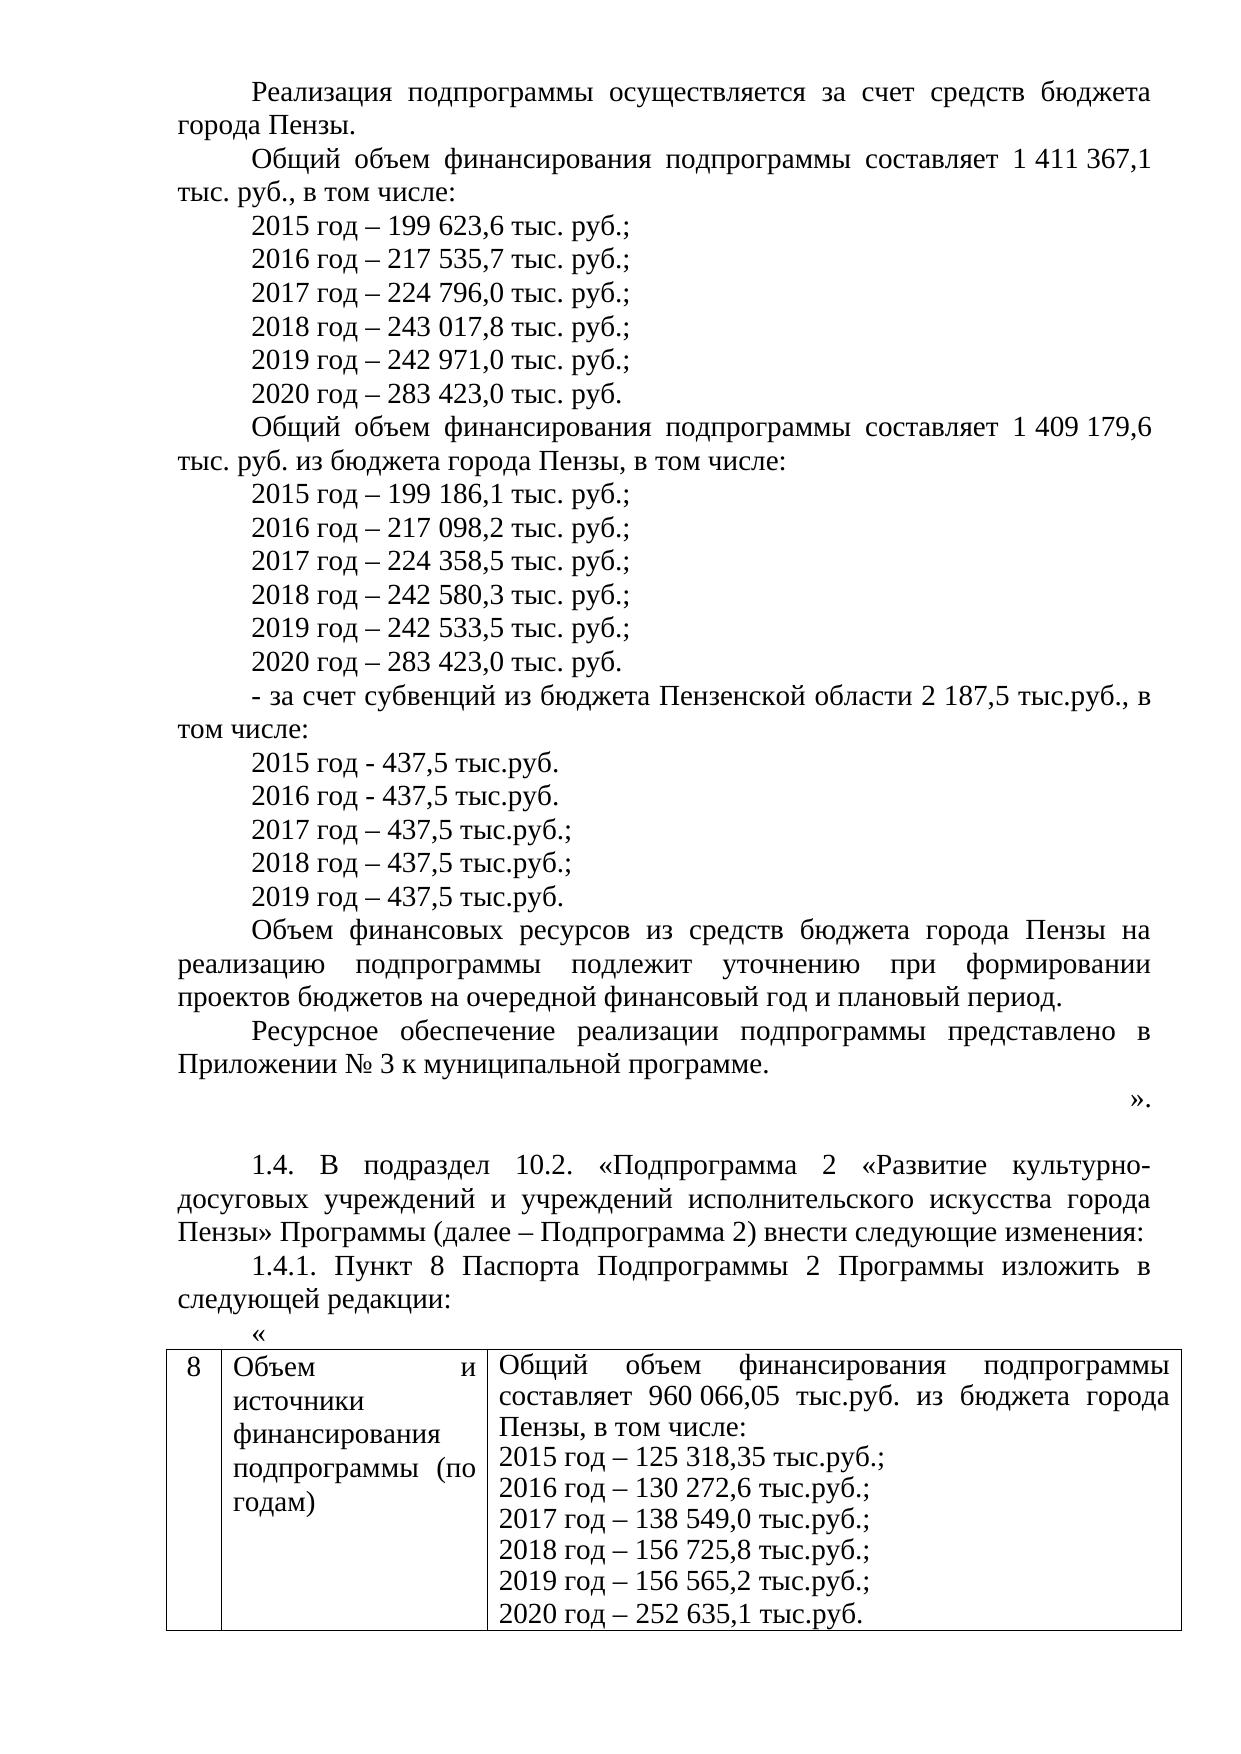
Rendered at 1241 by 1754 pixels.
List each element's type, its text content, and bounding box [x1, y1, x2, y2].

text 2020 год – 283 423,0 тыс. руб. [177, 376, 1152, 409]
text 2017 год – 224 796,0 тыс. руб.; [177, 275, 1152, 309]
text Ресурсное обеспечение реализации подпрограммы представлено в Приложении № 3 к муниципальной программе. [177, 1013, 1152, 1080]
text - за счет субвенций из бюджета Пензенской области 2 187,5 тыс.руб., в том числе: [177, 678, 1152, 745]
text ». [177, 1080, 1152, 1114]
text 2016 год – 217 535,7 тыс. руб.; [177, 242, 1152, 275]
text 2017 год – 224 358,5 тыс. руб.; [177, 543, 1152, 577]
text Общий объем финансирования подпрограммы составляет 1 411 367,1 тыс. руб., в том числе: [177, 141, 1152, 208]
text 2020 год – 283 423,0 тыс. руб. [177, 644, 1152, 678]
table_header 8 [167, 1350, 221, 1630]
table_header Общий объем финансирования подпрограммы составляет 960 066,05 тыс.руб. из бюджета города Пензы, в том числе: 2015 год – 125 318,35 тыс.руб.; 2016 год – 130 272,6 тыс.руб.; 2017 год – 138 549,0 тыс.руб.; 2018 год – 156 725,8 тыс.руб.; 2019 год – 156 565,2 тыс.руб.; 2020 год – 252 635,1 тыс.руб. [488, 1350, 1181, 1630]
text 2015 год - 437,5 тыс.руб. [177, 745, 1152, 778]
text 2015 год – 199 186,1 тыс. руб.; [177, 476, 1152, 510]
text Объем финансовых ресурсов из средств бюджета города Пензы на реализацию подпрограммы подлежит уточнению при формировании проектов бюджетов на очередной финансовый год и плановый период. [177, 912, 1152, 1013]
text 2018 год – 437,5 тыс.руб.; [177, 845, 1152, 879]
text 2016 год – 217 098,2 тыс. руб.; [177, 510, 1152, 543]
text 2017 год – 437,5 тыс.руб.; [177, 812, 1152, 845]
table_header Объем и источники финансирования подпрограммы (по годам) [222, 1350, 487, 1630]
text 2018 год – 243 017,8 тыс. руб.; [177, 309, 1152, 342]
text Общий объем финансирования подпрограммы составляет 1 409 179,6 тыс. руб. из бюджета города Пензы, в том числе: [177, 409, 1152, 476]
text 2018 год – 242 580,3 тыс. руб.; [177, 577, 1152, 611]
text 2016 год - 437,5 тыс.руб. [177, 778, 1152, 812]
text 2019 год – 242 533,5 тыс. руб.; [177, 611, 1152, 644]
text 1.4. В подраздел 10.2. «Подпрограмма 2 «Развитие культурно-досуговых учреждений и учреждений исполнительского искусства города Пензы» Программы (далее – Подпрограмма 2) внести следующие изменения: [177, 1147, 1152, 1248]
text 1.4.1. Пункт 8 Паспорта Подпрограммы 2 Программы изложить в следующей редакции: [177, 1248, 1152, 1315]
text 2019 год – 242 971,0 тыс. руб.; [177, 342, 1152, 376]
text Реализация подпрограммы осуществляется за счет средств бюджета города Пензы. [177, 74, 1152, 141]
text « [177, 1315, 1152, 1348]
text 2015 год – 199 623,6 тыс. руб.; [177, 208, 1152, 242]
text 2019 год – 437,5 тыс.руб. [177, 879, 1152, 912]
